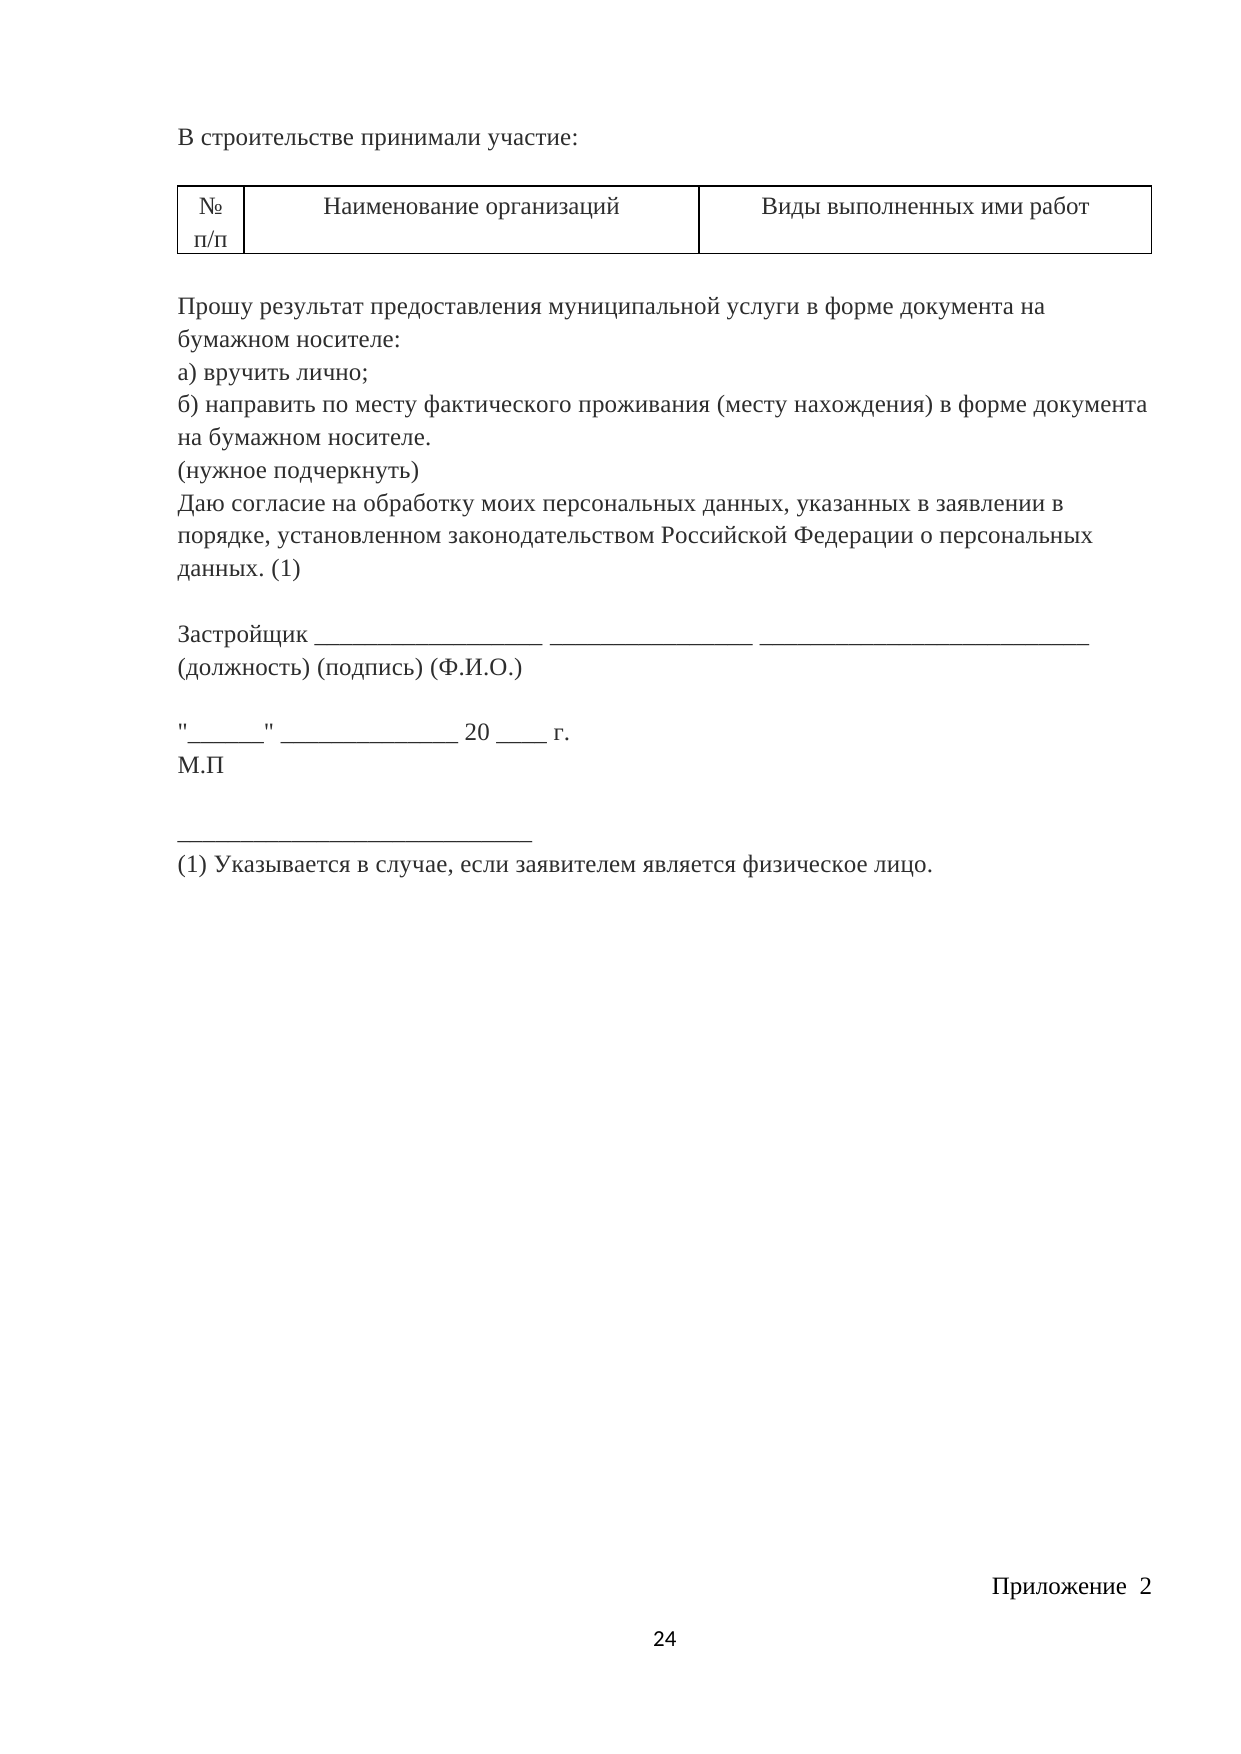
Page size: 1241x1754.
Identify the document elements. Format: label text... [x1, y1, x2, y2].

text М.П [177, 746, 1152, 812]
text ____________________________ (1) Указывается в случае, если заявителем является физическое лицо. [177, 812, 1152, 877]
text Прошу результат предоставления муниципальной услуги в форме документа на бумажном носителе: а) вручить лично; б) направить по месту фактического проживания (месту нахождения) в форме документа на бумажном носителе. (нужное подчеркнуть) Даю согласие на обработку моих персональных данных, указанных в заявлении в порядке, установленном законодательством Российской Федерации о персональных данных. (1) [177, 254, 1152, 615]
text Приложение 2 [177, 1571, 1152, 1600]
text Застройщик __________________ ________________ __________________________ [177, 615, 1152, 648]
table_cell Наименование организаций [245, 187, 698, 252]
text "______" ______________ 20 ____ г. [177, 713, 1152, 746]
table_cell Виды выполненных ими работ [700, 187, 1151, 252]
text (должность) (подпись) (Ф.И.О.) [177, 648, 1152, 713]
table_cell № п/п [178, 187, 243, 252]
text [177, 118, 1152, 184]
